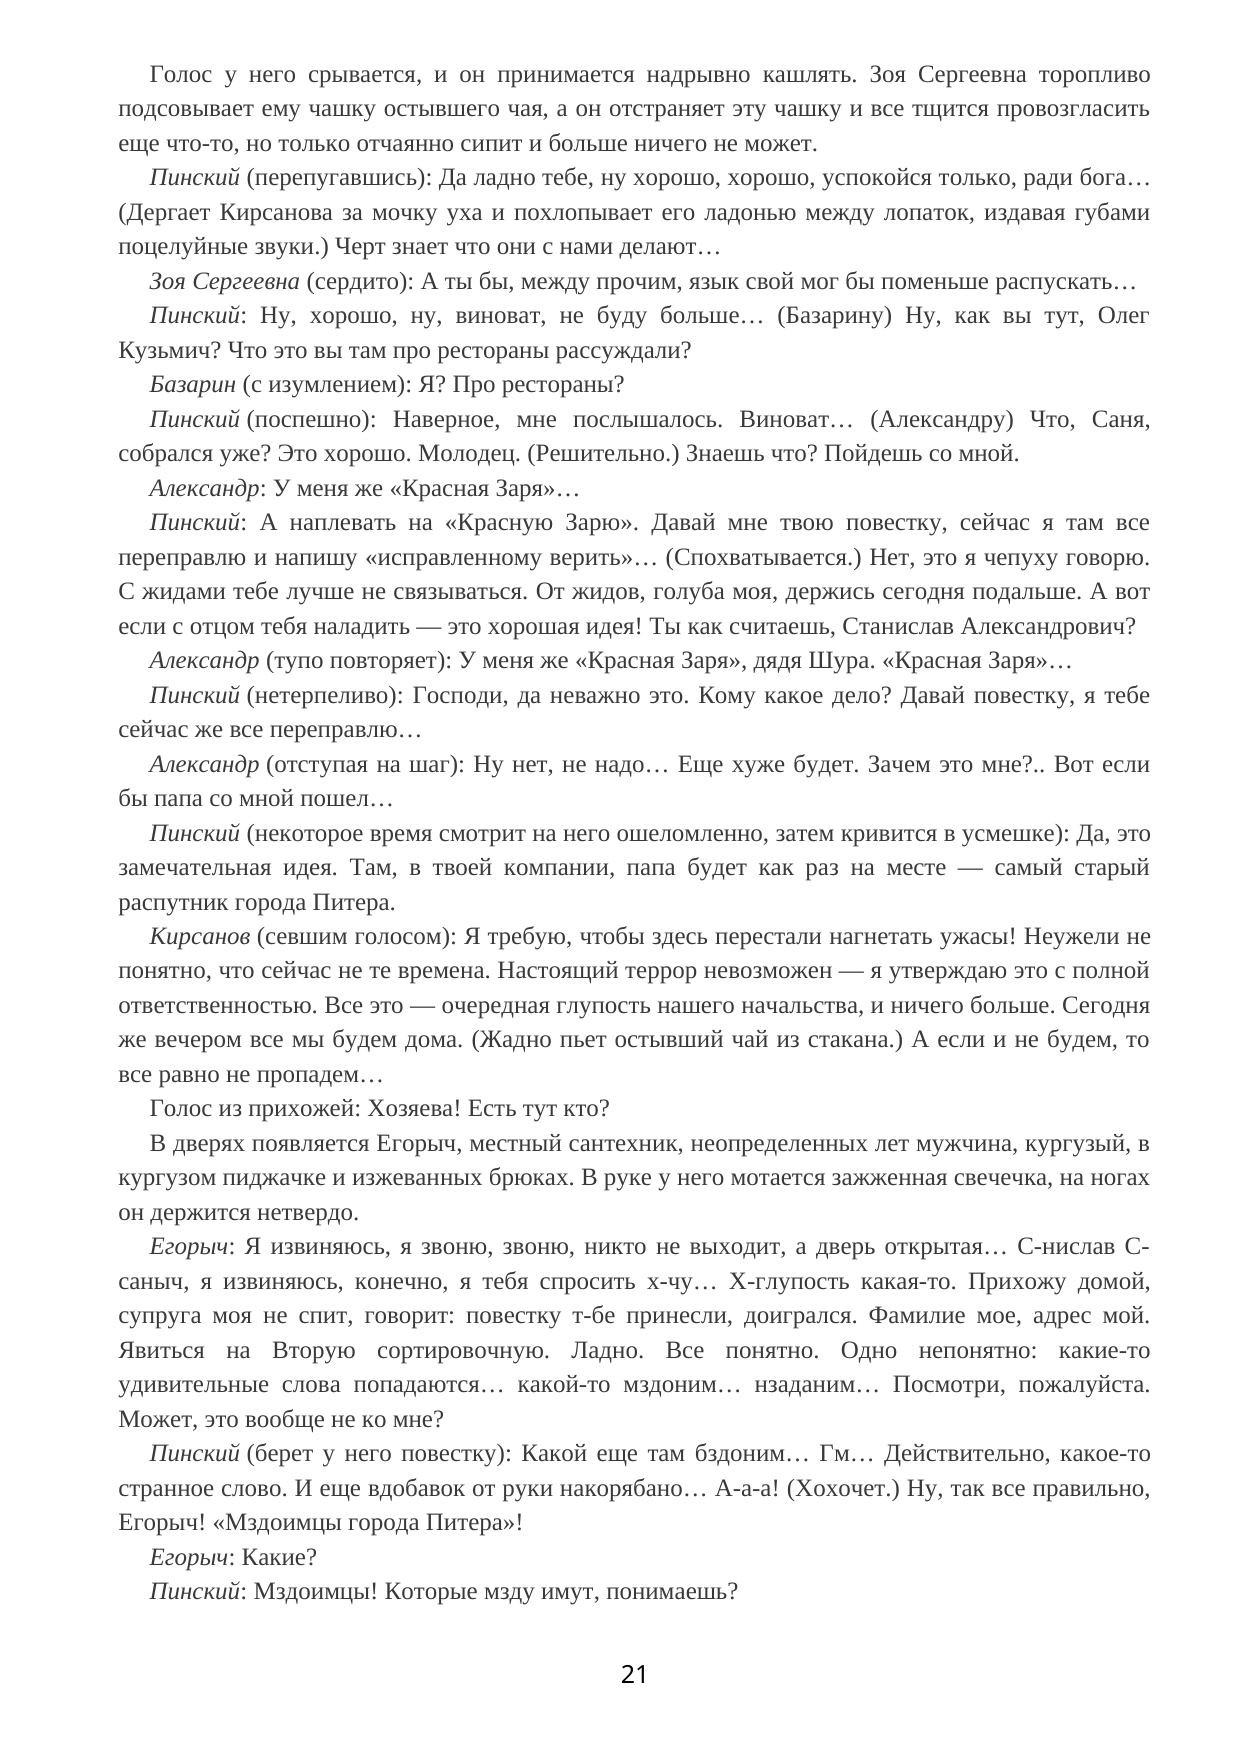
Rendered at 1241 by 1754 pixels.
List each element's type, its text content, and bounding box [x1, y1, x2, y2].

text Пинский (перепугавшись): Да ладно тебе, ну хорошо, хорошо, успокойся только, ради бога… (Дергает Кирсанова за мочку уха и похлопывает его ладонью между лопаток, издавая губами поцелуйные звуки.) Черт знает что они с нами делают… [118, 162, 1152, 260]
text Пинский (некоторое время смотрит на него ошеломленно, затем кривится в усмешке): Да, это замечательная идея. Там, в твоей компании, папа будет как раз на месте — самый старый распутник города Питера. [118, 818, 1152, 915]
text Пинский (поспешно): Наверное, мне послышалось. Виноват… (Александру) Что, Саня, собрался уже? Это хорошо. Молодец. (Решительно.) Знаешь что? Пойдешь со мной. [118, 404, 1152, 467]
text Егорыч: Какие? [118, 1542, 1152, 1570]
text Пинский (нетерпеливо): Господи, да неважно это. Кому какое дело? Давай повестку, я тебе сейчас же все переправлю… [118, 680, 1152, 743]
text Пинский: Мздоимцы! Которые мзду имут, понимаешь? [118, 1576, 1152, 1605]
text Егорыч: Я извиняюсь, я звоню, звоню, никто не выходит, а дверь открытая… С-нислав С-саныч, я извиняюсь, конечно, я тебя спросить х-чу… Х-глупость какая-то. Прихожу домой, супруга моя не спит, говорит: повестку т-бе принесли, доигрался. Фамилие мое, адрес мой. Явиться на Вторую сортировочную. Ладно. Все понятно. Одно непонятно: какие-то удивительные слова попадаются… какой-то мздоним… нзаданим… Посмотри, пожалуйста. Может, это вообще не ко мне? [118, 1231, 1152, 1432]
text Зоя Сергеевна (сердито): А ты бы, между прочим, язык свой мог бы поменьше распускать… [118, 266, 1152, 295]
text Кирсанов (севшим голосом): Я требую, чтобы здесь перестали нагнетать ужасы! Неужели не понятно, что сейчас не те времена. Настоящий террор невозможен — я утверждаю это с полной ответственностью. Все это — очередная глупость нашего начальства, и ничего больше. Сегодня же вечером все мы будем дома. (Жадно пьет остывший чай из стакана.) А если и не будем, то все равно не пропадем… [118, 921, 1152, 1088]
text В дверях появляется Егорыч, местный сантехник, неопределенных лет мужчина, кургузый, в кургузом пиджачке и изжеванных брюках. В руке у него мотается зажженная свечечка, на ногах он держится нетвердо. [118, 1128, 1152, 1226]
text Базарин (с изумлением): Я? Про рестораны? [118, 369, 1152, 398]
text Пинский (берет у него повестку): Какой еще там бздоним… Гм… Действительно, какое-то странное слово. И еще вдобавок от руки накорябано… А-а-а! (Хохочет.) Ну, так все правильно, Егорыч! «Мздоимцы города Питера»! [118, 1438, 1152, 1536]
text Александр (отступая на шаг): Ну нет, не надо… Еще хуже будет. Зачем это мне?.. Вот если бы папа со мной пошел… [118, 749, 1152, 812]
text Голос у него срывается, и он принимается надрывно кашлять. Зоя Сергеевна торопливо подсовывает ему чашку остывшего чая, а он отстраняет эту чашку и все тщится провозгласить еще что-то, но только отчаянно сипит и больше ничего не может. [118, 59, 1152, 157]
text Александр: У меня же «Красная Заря»… [118, 473, 1152, 502]
text Пинский: А наплевать на «Красную Зарю». Давай мне твою повестку, сейчас я там все переправлю и напишу «исправленному верить»… (Спохватывается.) Нет, это я чепуху говорю. С жидами тебе лучше не связываться. От жидов, голуба моя, держись сегодня подальше. А вот если с отцом тебя наладить — это хорошая идея! Ты как считаешь, Станислав Александрович? [118, 507, 1152, 639]
text Голос из прихожей: Хозяева! Есть тут кто? [118, 1093, 1152, 1122]
text Александр (тупо повторяет): У меня же «Красная Заря», дядя Шура. «Красная Заря»… [118, 645, 1152, 674]
text Пинский: Ну, хорошо, ну, виноват, не буду больше… (Базарину) Ну, как вы тут, Олег Кузьмич? Что это вы там про рестораны рассуждали? [118, 300, 1152, 364]
